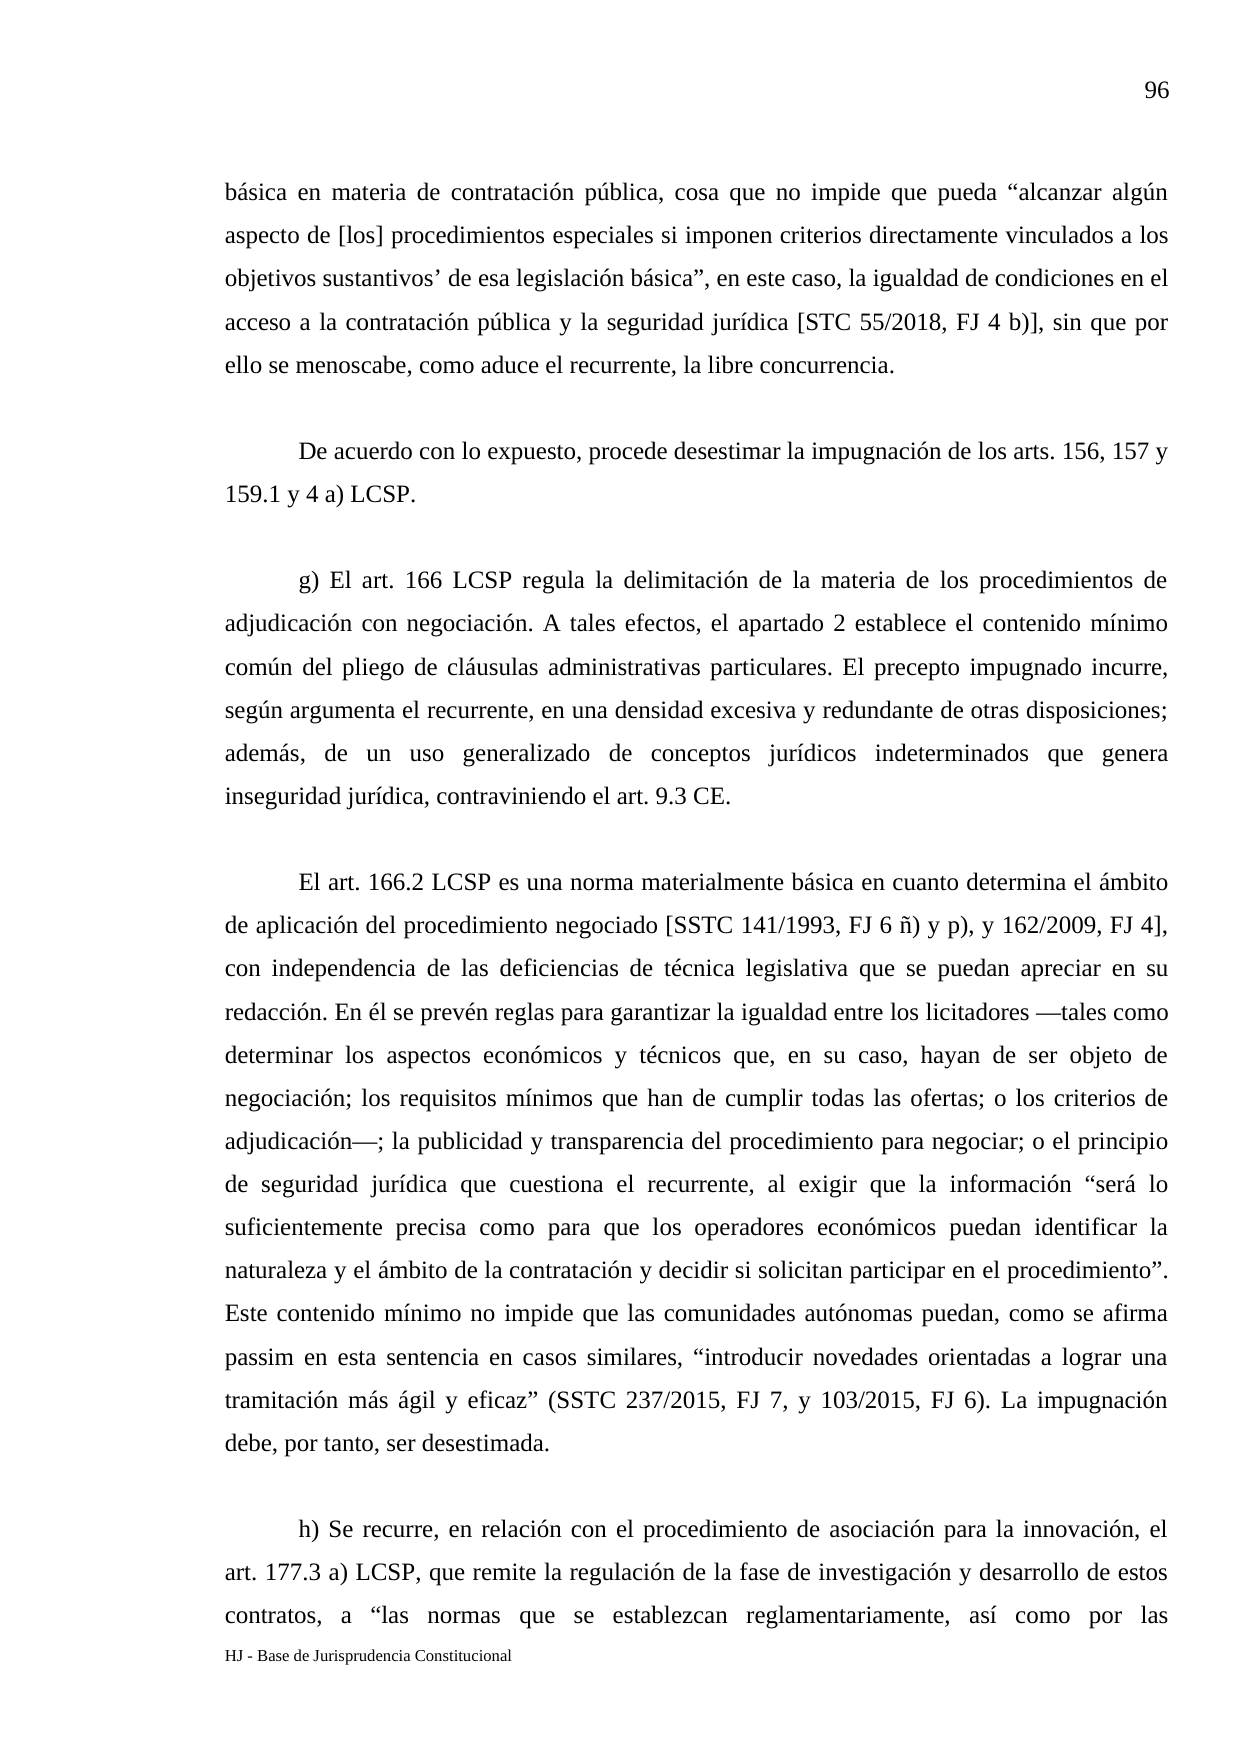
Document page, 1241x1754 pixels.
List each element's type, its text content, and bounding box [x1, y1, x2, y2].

text El art. 166.2 LCSP es una norma materialmente básica en cuanto determina el ámbito de aplicación del procedimiento negociado [SSTC 141/1993, FJ 6 ñ) y p), y 162/2009, FJ 4], con independencia de las deficiencias de técnica legislativa que se puedan apreciar en su redacción. En él se prevén reglas para garantizar la igualdad entre los licitadores —tales como determinar los aspectos económicos y técnicos que, en su caso, hayan de ser objeto de negociación; los requisitos mínimos que han de cumplir todas las ofertas; o los criterios de adjudicación—; la publicidad y transparencia del procedimiento para negociar; o el principio de seguridad jurídica que cuestiona el recurrente, al exigir que la información “será lo suficientemente precisa como para que los operadores económicos puedan identificar la naturaleza y el ámbito de la contratación y decidir si solicitan participar en el procedimiento”. Este contenido mínimo no impide que las comunidades autónomas puedan, como se afirma passim en esta sentencia en casos similares, “introducir novedades orientadas a lograr una tramitación más ágil y eficaz” (SSTC 237/2015, FJ 7, y 103/2015, FJ 6). La impugnación debe, por tanto, ser desestimada. [224, 867, 1169, 1457]
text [224, 177, 1169, 378]
text g) El art. 166 LCSP regula la delimitación de la materia de los procedimientos de adjudicación con negociación. A tales efectos, el apartado 2 establece el contenido mínimo común del pliego de cláusulas administrativas particulares. El precepto impugnado incurre, según argumenta el recurrente, en una densidad excesiva y redundante de otras disposiciones; además, de un uso generalizado de conceptos jurídicos indeterminados que genera inseguridad jurídica, contraviniendo el art. 9.3 CE. [224, 565, 1169, 810]
text De acuerdo con lo expuesto, procede desestimar la impugnación de los arts. 156, 157 y 159.1 y 4 a) LCSP. [224, 436, 1169, 508]
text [224, 1514, 1169, 1629]
